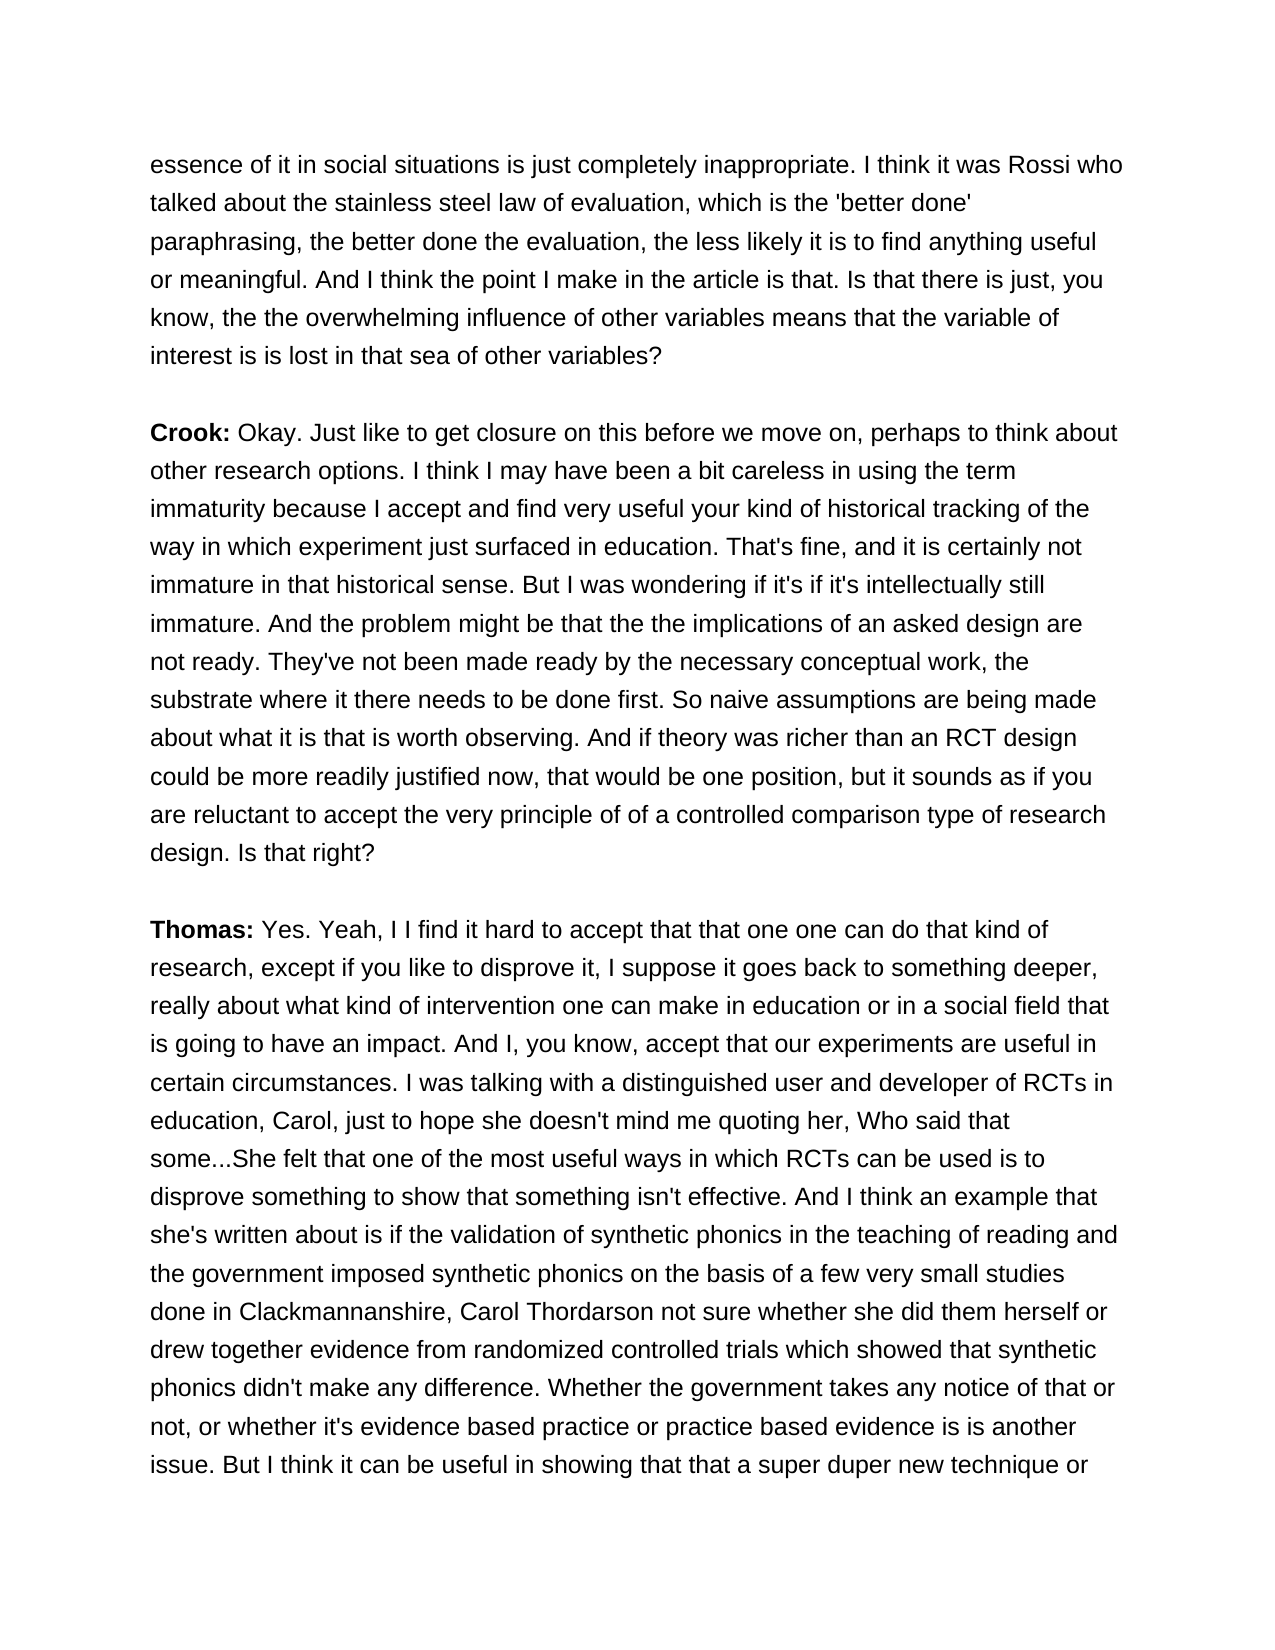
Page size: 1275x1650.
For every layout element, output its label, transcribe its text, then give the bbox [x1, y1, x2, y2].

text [150, 914, 1125, 1478]
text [150, 150, 1125, 370]
text Crook: Okay. Just like to get closure on this before we move on, perhaps to think about other research options. I think I may have been a bit careless in using the term immaturity because I accept and find very useful your kind of historical tracking of the way in which experiment just surfaced in education. That's fine, and it is certainly not immature in that historical sense. But I was wondering if it's if it's intellectually still immature. And the problem might be that the the implications of an asked design are not ready. They've not been made ready by the necessary conceptual work, the substrate where it there needs to be done first. So naive assumptions are being made about what it is that is worth observing. And if theory was richer than an RCT design could be more readily justified now, that would be one position, but it sounds as if you are reluctant to accept the very principle of of a controlled comparison type of research design. Is that right? [150, 418, 1125, 867]
